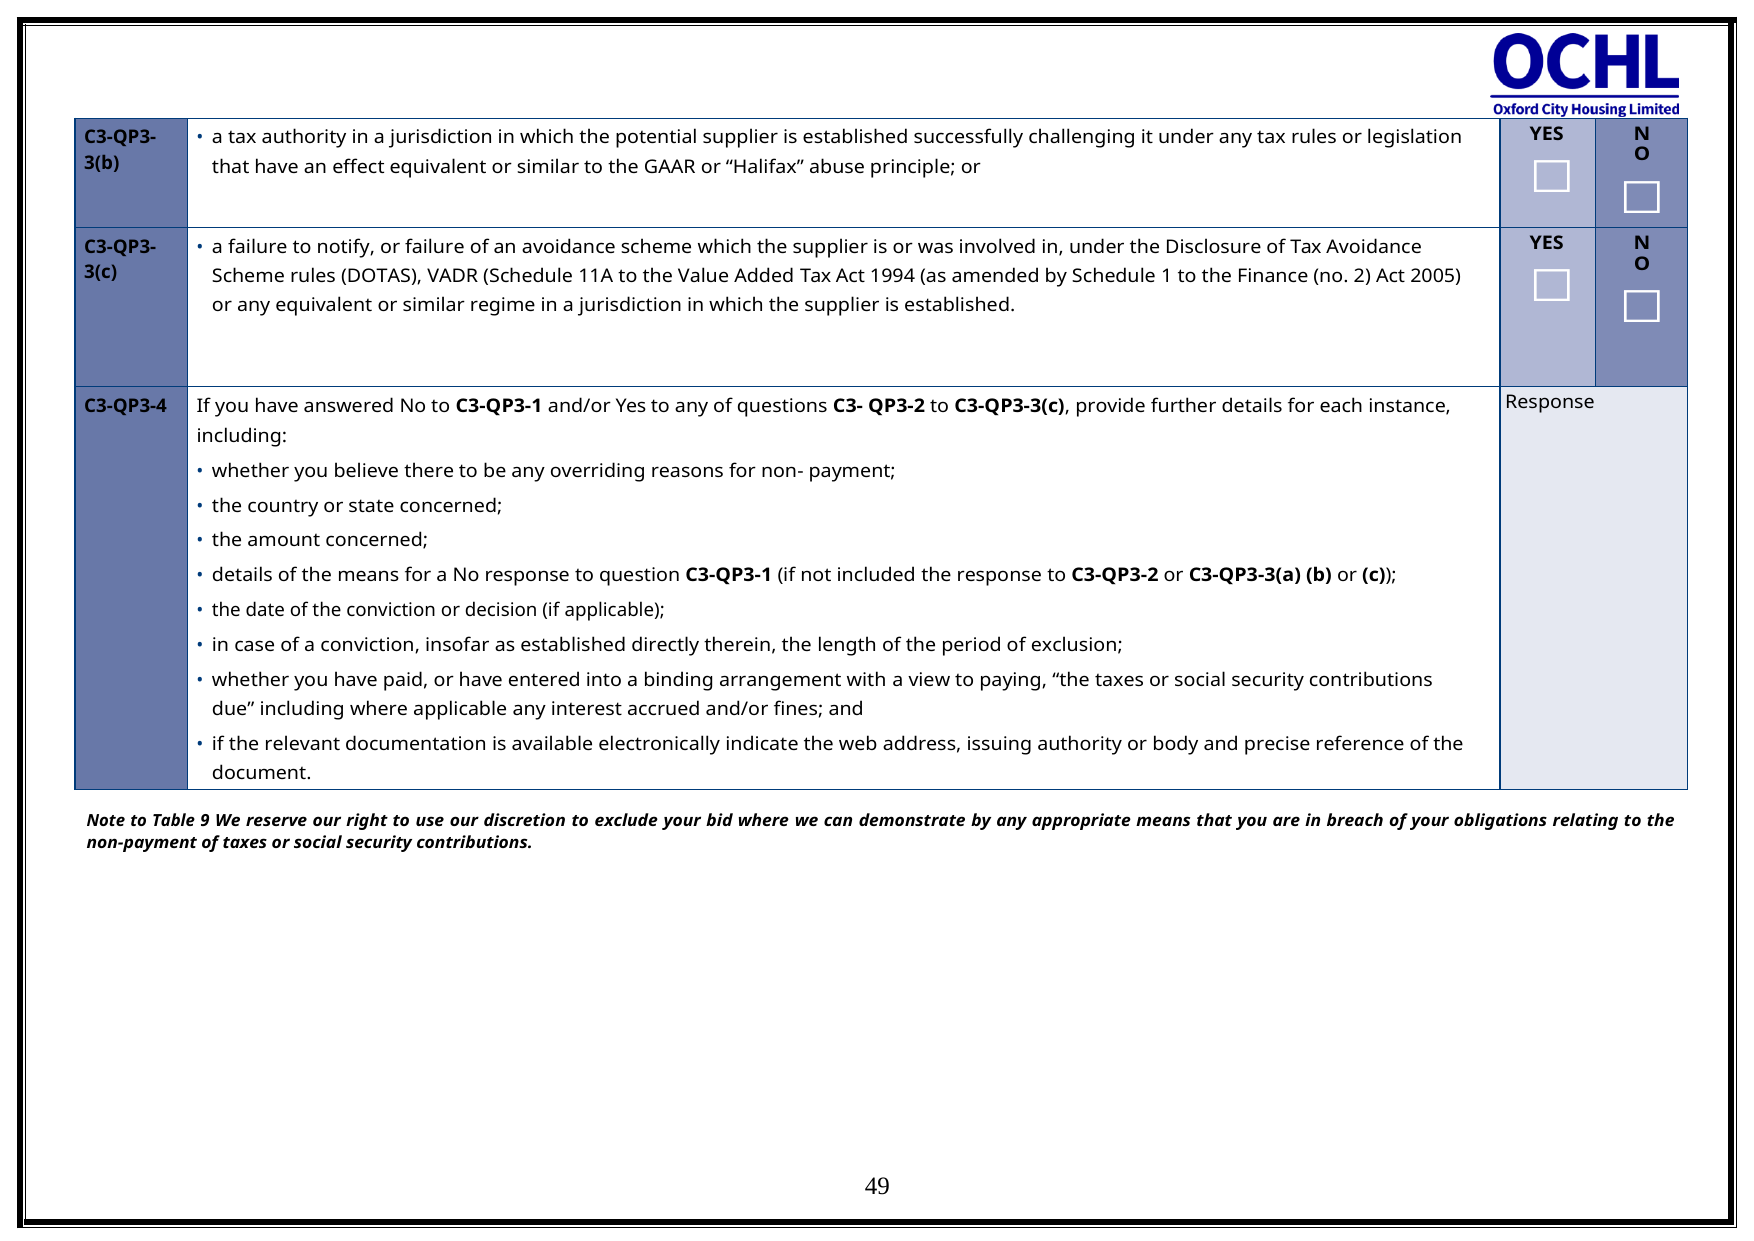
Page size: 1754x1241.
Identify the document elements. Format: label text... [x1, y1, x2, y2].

table_cell a tax authority in a jurisdiction in which the potential supplier is established successfully challenging it under any tax rules or legislation that have an effect equivalent or similar to the GAAR or “Halifax” abuse principle; or [188, 119, 1499, 227]
table_cell Response [1501, 387, 1687, 789]
table_cell C3-QP3-4 [76, 387, 187, 789]
table_cell YES [1501, 119, 1595, 227]
text Note to Table 9 We reserve our right to use our discretion to exclude your bid where we can demonstrate by any appropriate means that you are in breach of your obligations relating to the non-payment of taxes or social security contributions. [86, 808, 1679, 854]
table_cell C3-QP3-3(b) [76, 119, 187, 227]
table_cell a failure to notify, or failure of an avoidance scheme which the supplier is or was involved in, under the Disclosure of Tax Avoidance Scheme rules (DOTAS), VADR (Schedule 11A to the Value Added Tax Act 1994 (as amended by Schedule 1 to the Finance (no. 2) Act 2005) or any equivalent or similar regime in a jurisdiction in which the supplier is established. [188, 228, 1499, 386]
table_cell YES [1501, 228, 1595, 386]
table_cell NO [1596, 228, 1687, 386]
table_cell C3-QP3-3(c) [76, 228, 187, 386]
table_cell If you have answered No to C3-QP3-1 and/or Yes to any of questions C3- QP3-2 to C3-QP3-3(c), provide further details for each instance, including: whether you believe there to be any overriding reasons for non- payment; the country or state concerned; the amount concerned; details of the means for a No response to question C3-QP3-1 (if not included the response to C3-QP3-2 or C3-QP3-3(a) (b) or (c)); the date of the conviction or decision (if applicable); in case of a conviction, insofar as established directly therein, the length of the period of exclusion; whether you have paid, or have entered into a binding arrangement with a view to paying, “the taxes or social security contributions due” including where applicable any interest accrued and/or fines; and if the relevant documentation is available electronically indicate the web address, issuing authority or body and precise reference of the document. [188, 387, 1499, 789]
table_cell NO [1596, 119, 1687, 227]
picture [1490, 33, 1679, 117]
